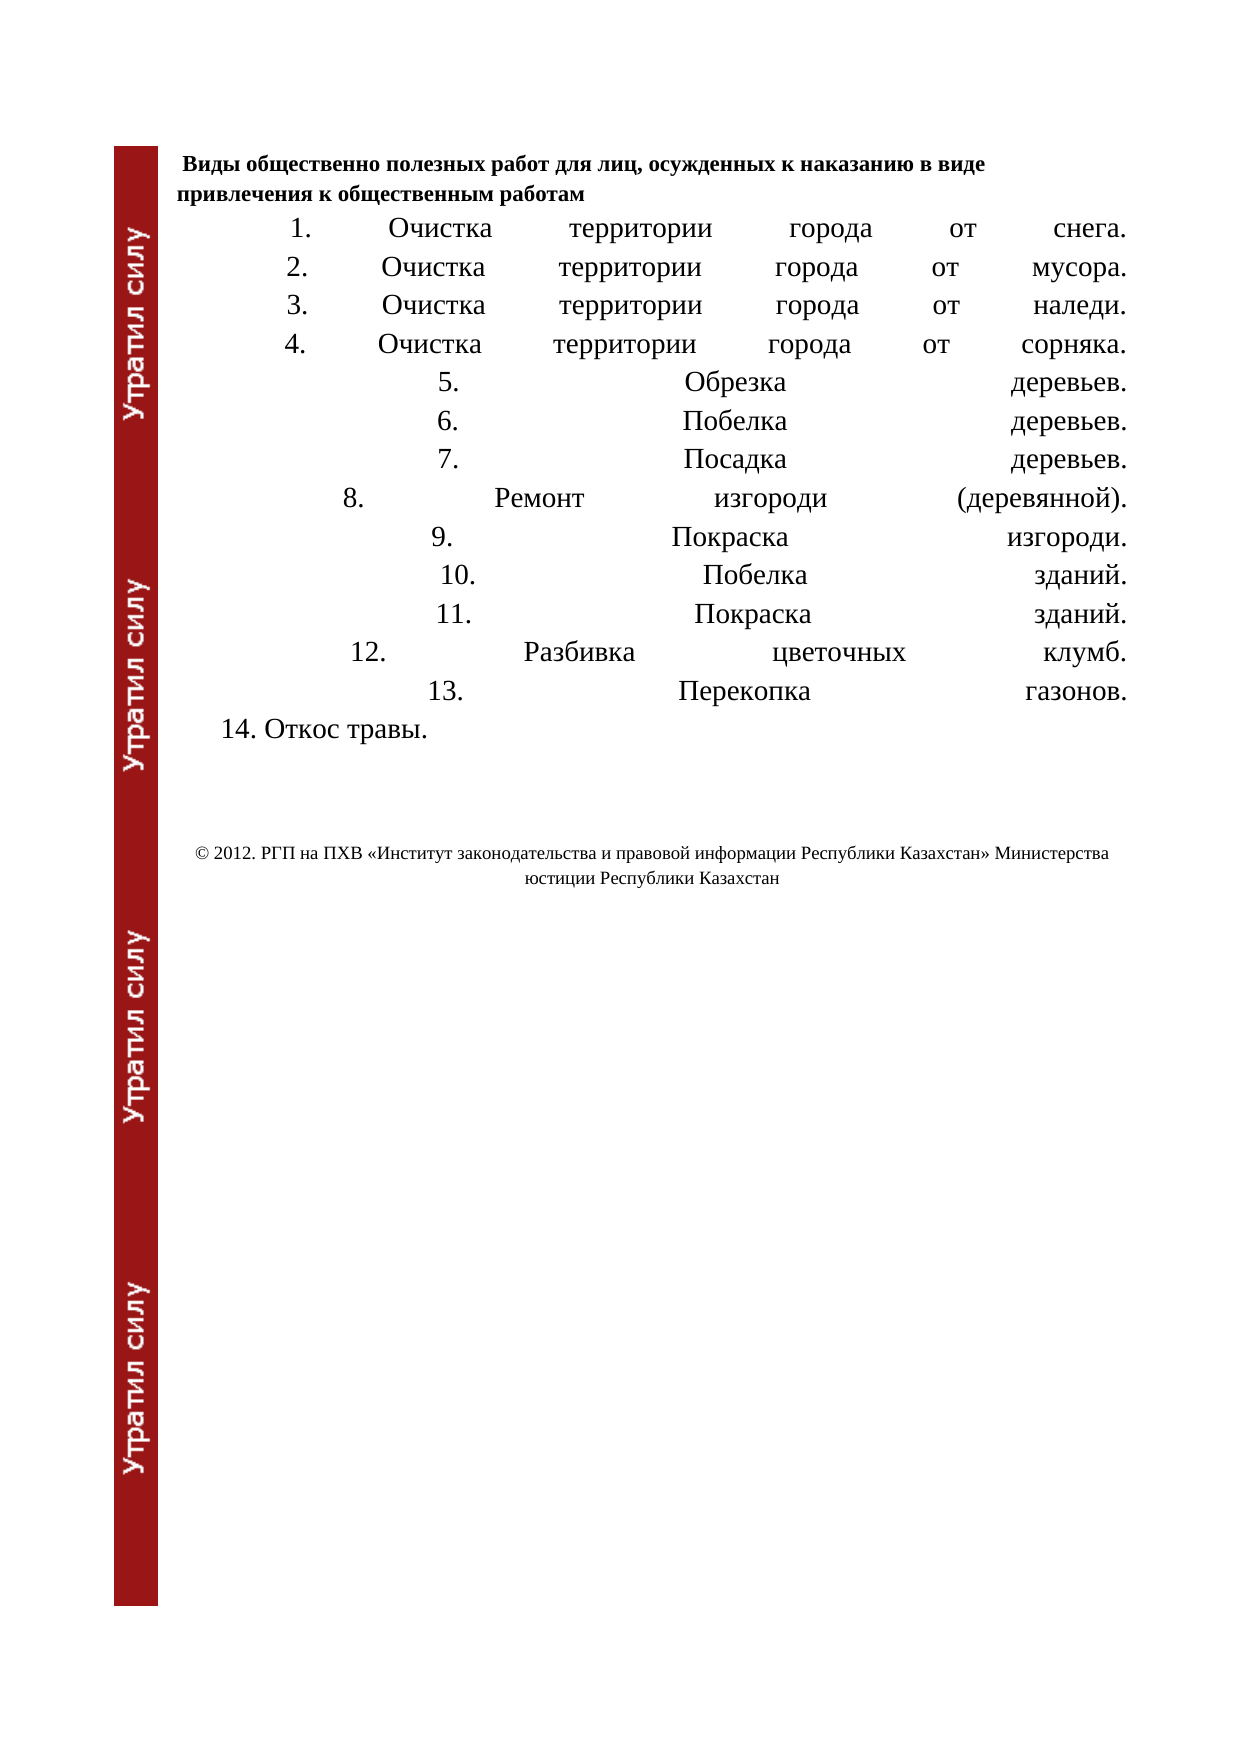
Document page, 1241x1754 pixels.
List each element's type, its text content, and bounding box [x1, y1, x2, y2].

text © 2012. РГП на ПХВ «Институт законодательства и правовой информации Республики Казахстан» Министерства юстиции Республики Казахстан [112, 842, 1128, 888]
picture [114, 888, 158, 1606]
picture [114, 745, 158, 842]
text 1. Очистка территории города от снега. 2. Очистка территории города от мусора. 3. Очистка территории города от наледи. 4. Очистка территории города от сорняка. 5. Обрезка деревьев. 6. Побелка деревьев. 7. Посадка деревьев. 8. Ремонт изгороди (деревянной). 9. Покраска изгороди. 10. Побелка зданий. 11. Покраска зданий. 12. Разбивка цветочных клумб. 13. Перекопка газонов. 14. Откос травы. [112, 210, 1128, 745]
picture [114, 146, 158, 150]
text Виды общественно полезных работ для лиц, осужденных к наказанию в виде привлечения к общественным работам [112, 150, 1128, 207]
